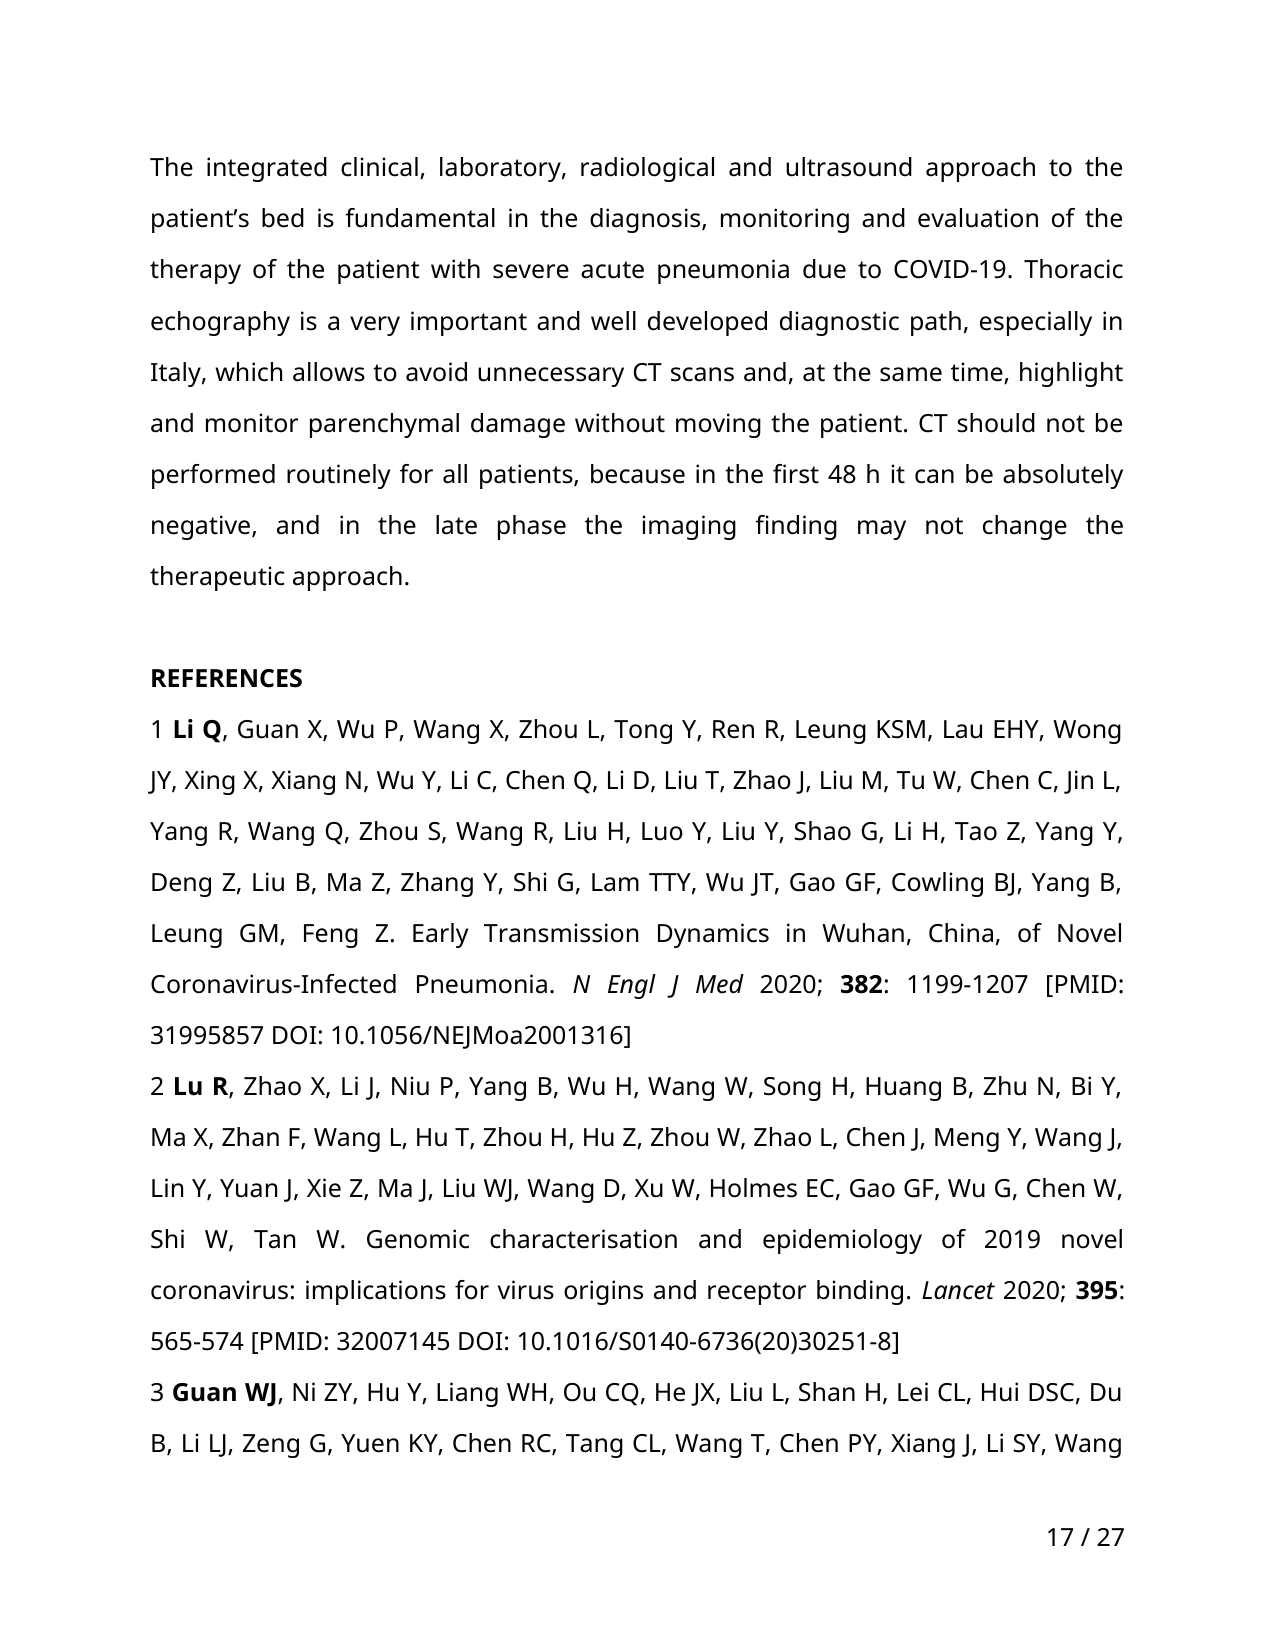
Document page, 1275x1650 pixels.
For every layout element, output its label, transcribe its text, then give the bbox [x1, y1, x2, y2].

text REFERENCES [150, 660, 1125, 694]
text 2 Lu R, Zhao X, Li J, Niu P, Yang B, Wu H, Wang W, Song H, Huang B, Zhu N, Bi Y, Ma X, Zhan F, Wang L, Hu T, Zhou H, Hu Z, Zhou W, Zhao L, Chen J, Meng Y, Wang J, Lin Y, Yuan J, Xie Z, Ma J, Liu WJ, Wang D, Xu W, Holmes EC, Gao GF, Wu G, Chen W, Shi W, Tan W. Genomic characterisation and epidemiology of 2019 novel coronavirus: implications for virus origins and receptor binding. Lancet 2020; 395: 565-574 [PMID: 32007145 DOI: 10.1016/S0140-6736(20)30251-8] [150, 1069, 1125, 1358]
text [150, 1375, 1125, 1460]
text The integrated clinical, laboratory, radiological and ultrasound approach to the patient’s bed is fundamental in the diagnosis, monitoring and evaluation of the therapy of the patient with severe acute pneumonia due to COVID-19. Thoracic echography is a very important and well developed diagnostic path, especially in Italy, which allows to avoid unnecessary CT scans and, at the same time, highlight and monitor parenchymal damage without moving the patient. CT should not be performed routinely for all patients, because in the first 48 h it can be absolutely negative, and in the late phase the imaging finding may not change the therapeutic approach. [150, 150, 1125, 592]
text 1 Li Q, Guan X, Wu P, Wang X, Zhou L, Tong Y, Ren R, Leung KSM, Lau EHY, Wong JY, Xing X, Xiang N, Wu Y, Li C, Chen Q, Li D, Liu T, Zhao J, Liu M, Tu W, Chen C, Jin L, Yang R, Wang Q, Zhou S, Wang R, Liu H, Luo Y, Liu Y, Shao G, Li H, Tao Z, Yang Y, Deng Z, Liu B, Ma Z, Zhang Y, Shi G, Lam TTY, Wu JT, Gao GF, Cowling BJ, Yang B, Leung GM, Feng Z. Early Transmission Dynamics in Wuhan, China, of Novel Coronavirus-Infected Pneumonia. N Engl J Med 2020; 382: 1199-1207 [PMID: 31995857 DOI: 10.1056/NEJMoa2001316] [150, 711, 1125, 1052]
